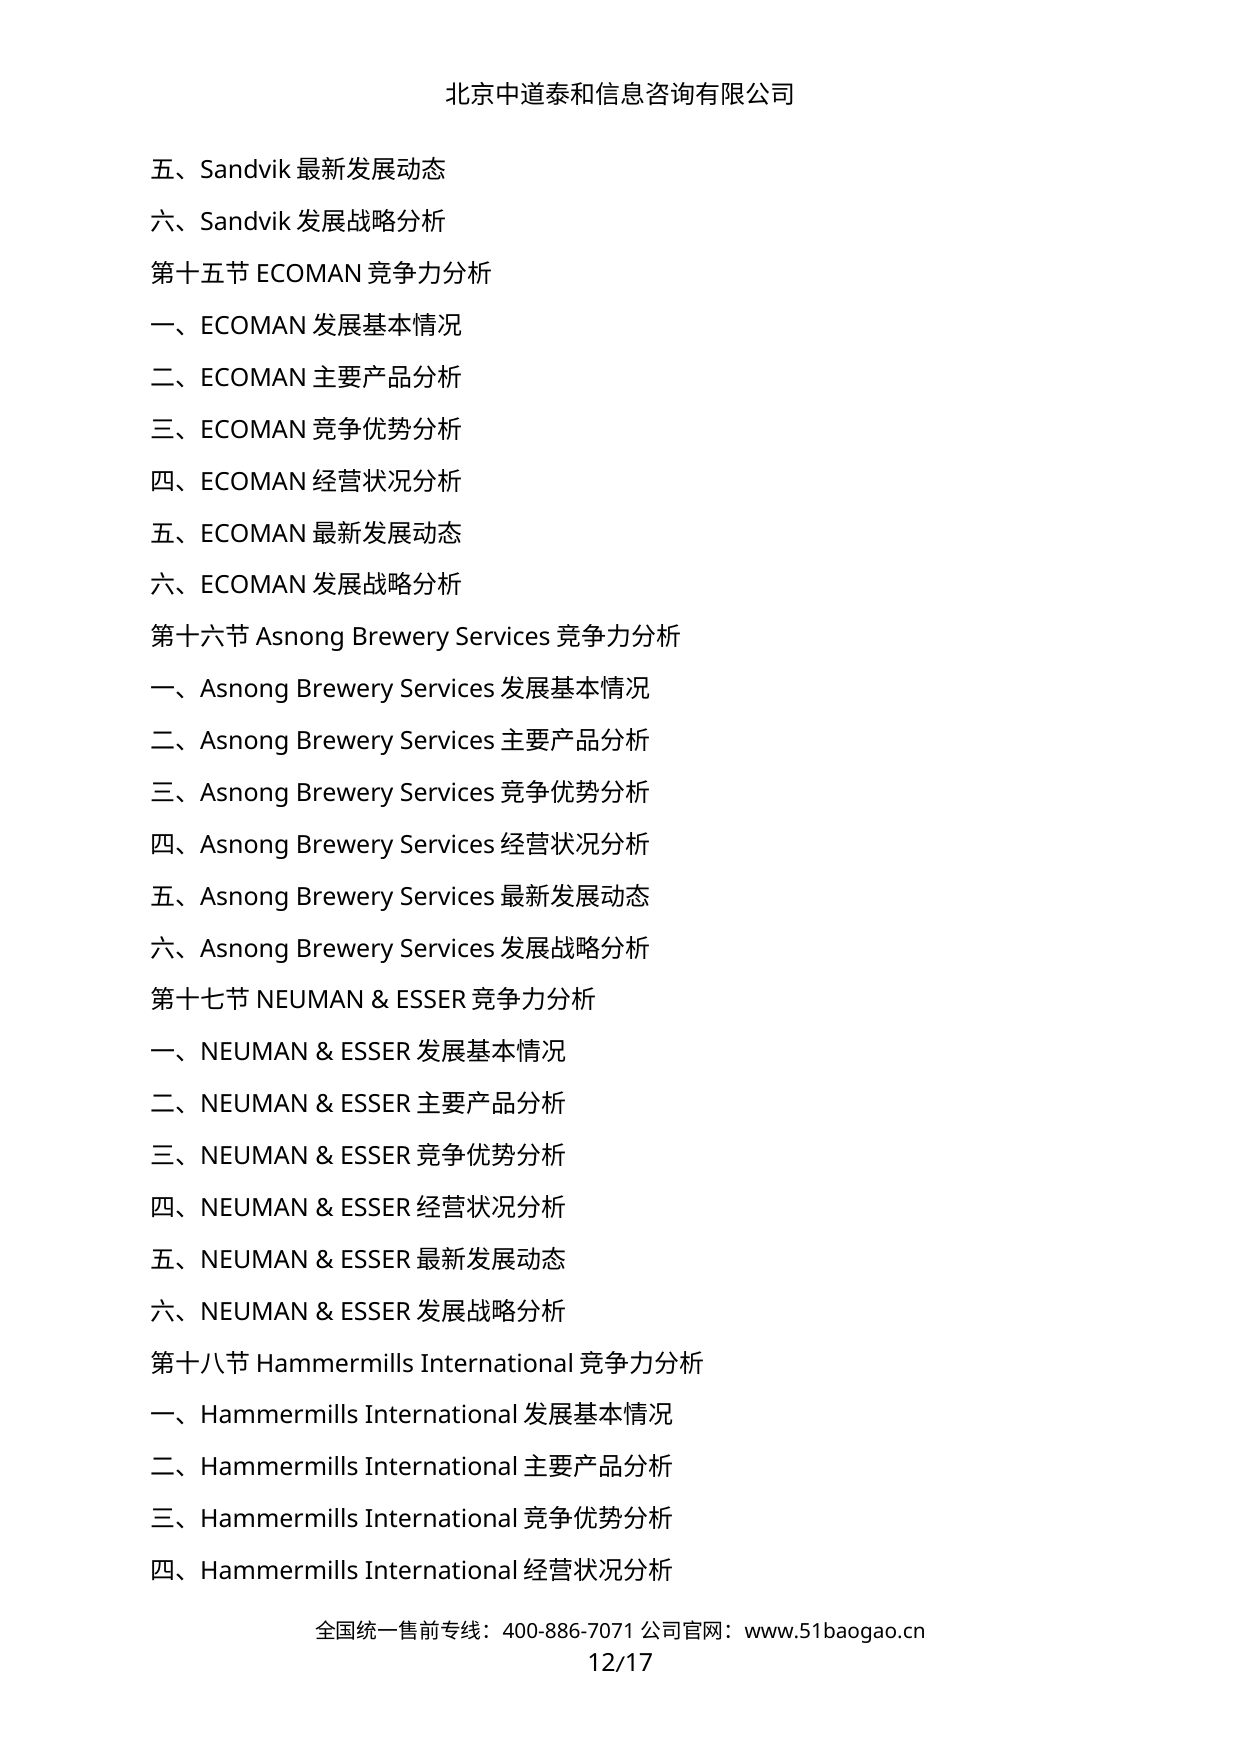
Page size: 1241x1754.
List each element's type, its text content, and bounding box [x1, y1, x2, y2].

text 一、NEUMAN & ESSER发展基本情况 [150, 1032, 1090, 1068]
text 五、Sandvik最新发展动态 [150, 150, 1090, 186]
text 六、NEUMAN & ESSER发展战略分析 [150, 1291, 1090, 1327]
text 六、Sandvik发展战略分析 [150, 202, 1090, 238]
text 二、ECOMAN主要产品分析 [150, 357, 1090, 394]
text 第十八节 Hammermills International竞争力分析 [150, 1343, 1090, 1379]
text 五、Asnong Brewery Services最新发展动态 [150, 876, 1090, 912]
text 五、NEUMAN & ESSER最新发展动态 [150, 1239, 1090, 1276]
text 二、Hammermills International主要产品分析 [150, 1447, 1090, 1483]
text 五、ECOMAN最新发展动态 [150, 513, 1090, 549]
text 三、Asnong Brewery Services竞争优势分析 [150, 772, 1090, 809]
text 第十七节 NEUMAN & ESSER竞争力分析 [150, 980, 1090, 1016]
text 二、NEUMAN & ESSER主要产品分析 [150, 1084, 1090, 1120]
text 三、ECOMAN竞争优势分析 [150, 409, 1090, 446]
text 第十六节 Asnong Brewery Services竞争力分析 [150, 617, 1090, 653]
text 四、Asnong Brewery Services经营状况分析 [150, 824, 1090, 861]
text 一、Hammermills International发展基本情况 [150, 1395, 1090, 1431]
text 四、ECOMAN经营状况分析 [150, 461, 1090, 497]
text 六、Asnong Brewery Services发展战略分析 [150, 928, 1090, 964]
text 一、ECOMAN发展基本情况 [150, 306, 1090, 342]
text 第十五节 ECOMAN竞争力分析 [150, 254, 1090, 290]
text 三、Hammermills International竞争优势分析 [150, 1499, 1090, 1535]
text 一、Asnong Brewery Services发展基本情况 [150, 669, 1090, 705]
text 六、ECOMAN发展战略分析 [150, 565, 1090, 601]
text 三、NEUMAN & ESSER竞争优势分析 [150, 1136, 1090, 1172]
text 四、NEUMAN & ESSER经营状况分析 [150, 1187, 1090, 1224]
text 二、Asnong Brewery Services主要产品分析 [150, 721, 1090, 757]
text 四、Hammermills International经营状况分析 [150, 1551, 1090, 1587]
